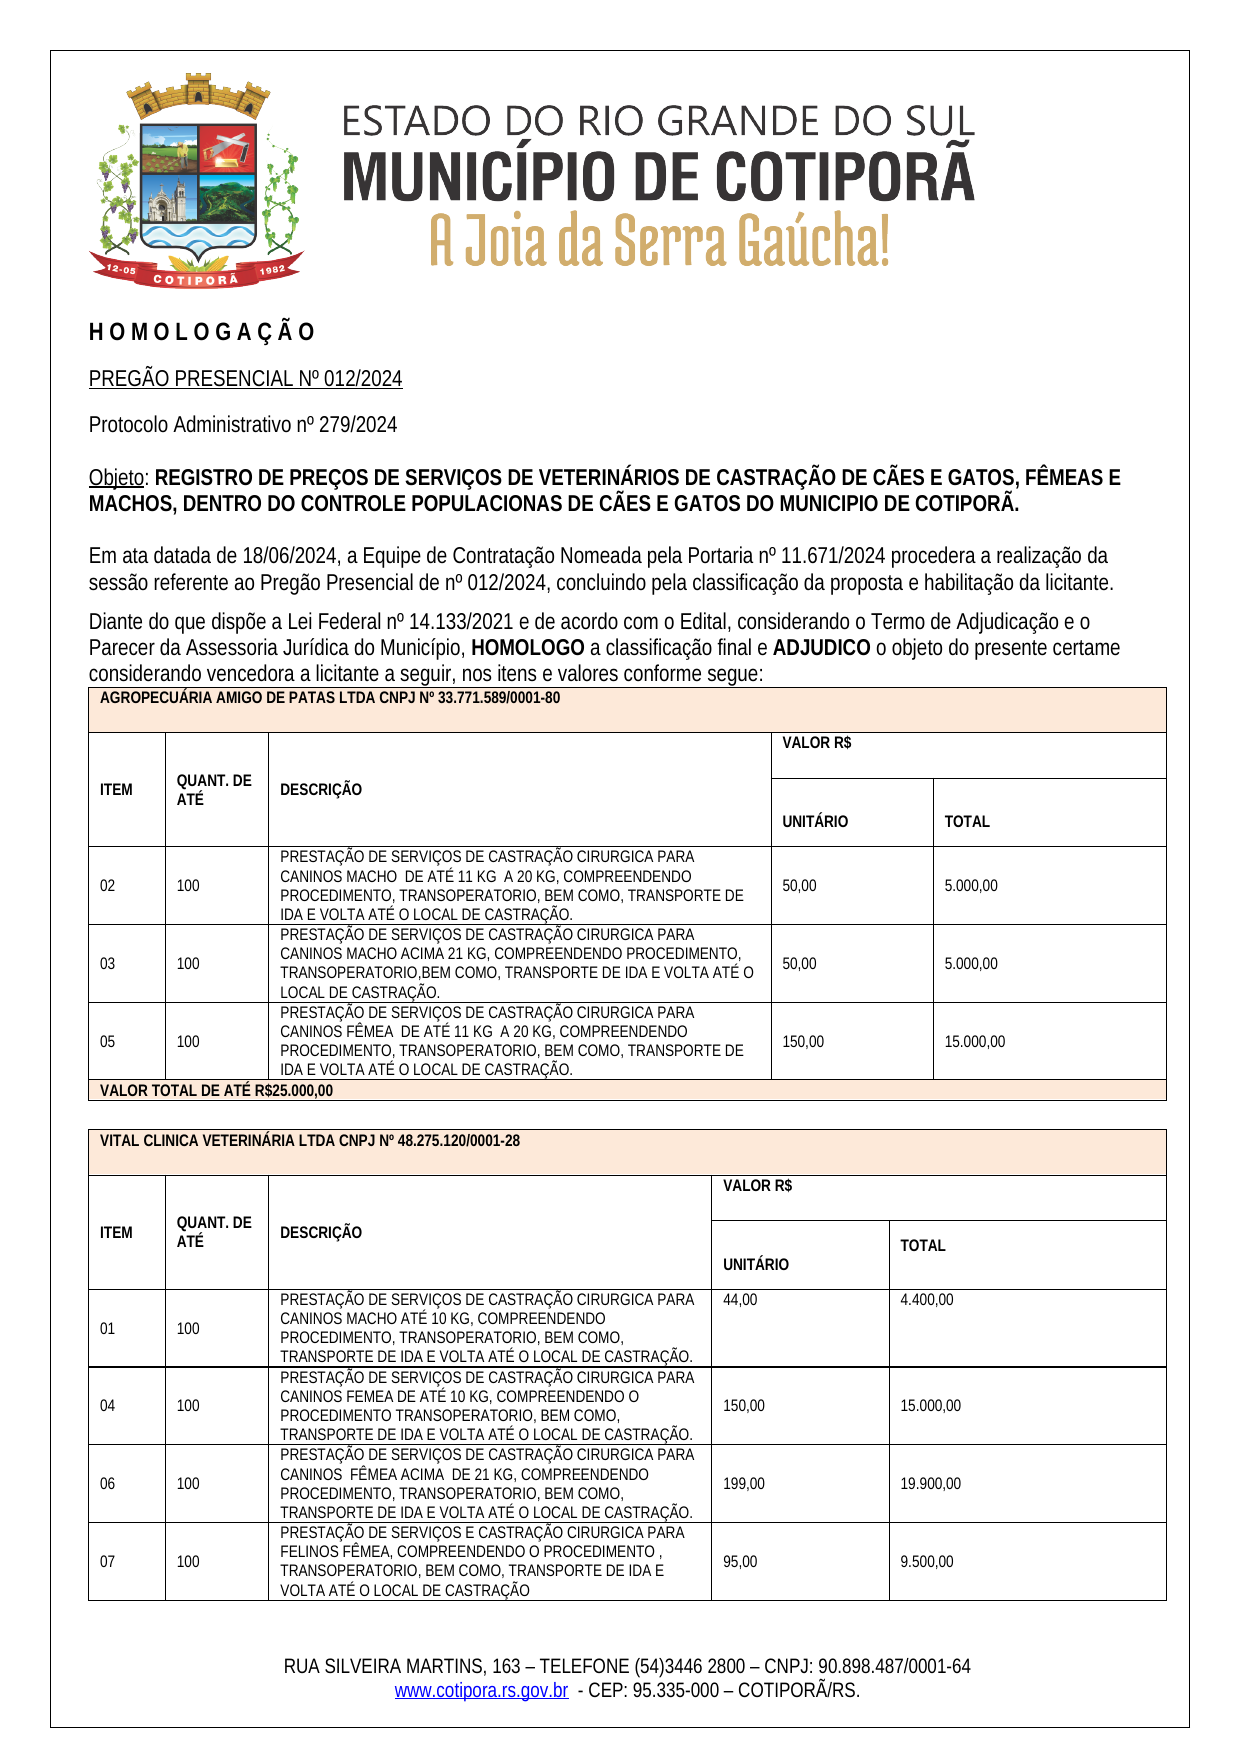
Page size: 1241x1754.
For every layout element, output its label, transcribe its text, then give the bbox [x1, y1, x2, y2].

table_cell 150,00 [772, 1003, 933, 1079]
table_cell QUANT. DE ATÉ [166, 733, 268, 846]
table_cell 100 [166, 1368, 268, 1444]
table_cell 199,00 [712, 1445, 889, 1522]
table_cell 100 [166, 847, 268, 924]
table_cell PRESTAÇÃO DE SERVIÇOS DE CASTRAÇÃO CIRURGICA PARA CANINOS FEMEA DE ATÉ 10 KG, COMPREENDENDO O PROCEDIMENTO TRANSOPERATORIO, BEM COMO, TRANSPORTE DE IDA E VOLTA ATÉ O LOCAL DE CASTRAÇÃO. [269, 1368, 711, 1444]
table_header AGROPECUÁRIA AMIGO DE PATAS LTDA CNPJ Nº 33.771.589/0001-80 [89, 688, 1166, 732]
table_cell VALOR R$ [712, 1176, 1166, 1220]
table_cell 07 [89, 1523, 165, 1599]
table_cell 01 [89, 1290, 165, 1366]
table_cell 02 [89, 847, 165, 924]
table_cell 150,00 [712, 1368, 889, 1444]
table_cell ITEM [89, 1176, 165, 1289]
table_cell 5.000,00 [934, 847, 1166, 924]
table_cell 06 [89, 1445, 165, 1522]
table_cell PRESTAÇÃO DE SERVIÇOS DE CASTRAÇÃO CIRURGICA PARA CANINOS FÊMEA ACIMA DE 21 KG, COMPREENDENDO PROCEDIMENTO, TRANSOPERATORIO, BEM COMO, TRANSPORTE DE IDA E VOLTA ATÉ O LOCAL DE CASTRAÇÃO. [269, 1445, 711, 1522]
title Protocolo Administrativo nº 279/2024 [89, 411, 1167, 437]
table_cell 04 [89, 1368, 165, 1444]
table_cell 50,00 [772, 925, 933, 1002]
text Diante do que dispõe a Lei Federal nº 14.133/2021 e de acordo com o Edital, considerando o Termo de Adjudicação e o Parecer da Assessoria Jurídica do Município, HOMOLOGO a classificação final e ADJUDICO o objeto do presente certame considerando vencedora a licitante a seguir, nos itens e valores conforme segue: [89, 608, 1161, 687]
text Objeto: REGISTRO DE PREÇOS DE SERVIÇOS DE VETERINÁRIOS DE CASTRAÇÃO DE CÃES E GATOS, FÊMEAS E MACHOS, DENTRO DO CONTROLE POPULACIONAS DE CÃES E GATOS DO MUNICIPIO DE COTIPORÃ. [89, 463, 1167, 516]
table_cell DESCRIÇÃO [269, 733, 771, 846]
table_cell 4.400,00 [890, 1290, 1166, 1366]
table_cell PRESTAÇÃO DE SERVIÇOS DE CASTRAÇÃO CIRURGICA PARA CANINOS FÊMEA DE ATÉ 11 KG A 20 KG, COMPREENDENDO PROCEDIMENTO, TRANSOPERATORIO, BEM COMO, TRANSPORTE DE IDA E VOLTA ATÉ O LOCAL DE CASTRAÇÃO. [269, 1003, 771, 1079]
table_cell TOTAL [890, 1221, 1166, 1289]
table_cell 50,00 [772, 847, 933, 924]
table_cell QUANT. DE ATÉ [166, 1176, 268, 1289]
table_cell 100 [166, 1290, 268, 1366]
table_cell 15.000,00 [934, 1003, 1166, 1079]
table_cell 19.900,00 [890, 1445, 1166, 1522]
table_cell 05 [89, 1003, 165, 1079]
table_cell UNITÁRIO [712, 1221, 889, 1289]
table_cell DESCRIÇÃO [269, 1176, 711, 1289]
table_cell 100 [166, 1445, 268, 1522]
table_cell 15.000,00 [890, 1368, 1166, 1444]
table_cell 03 [89, 925, 165, 1002]
text Em ata datada de 18/06/2024, a Equipe de Contratação Nomeada pela Portaria nº 11.671/2024 procedera a realização da sessão referente ao Pregão Presencial de nº 012/2024, concluindo pela classificação da proposta e habilitação da licitante. [89, 542, 1161, 595]
table_cell 9.500,00 [890, 1523, 1166, 1599]
table_cell 100 [166, 925, 268, 1002]
table_cell UNITÁRIO [772, 779, 933, 846]
table_cell TOTAL [934, 779, 1166, 846]
table_header VITAL CLINICA VETERINÁRIA LTDA CNPJ Nº 48.275.120/0001-28 [89, 1130, 1166, 1174]
table_cell PRESTAÇÃO DE SERVIÇOS DE CASTRAÇÃO CIRURGICA PARA CANINOS MACHO ACIMA 21 KG, COMPREENDENDO PROCEDIMENTO, TRANSOPERATORIO,BEM COMO, TRANSPORTE DE IDA E VOLTA ATÉ O LOCAL DE CASTRAÇÃO. [269, 925, 771, 1002]
table_cell 44,00 [712, 1290, 889, 1366]
title PREGÃO PRESENCIAL Nº 012/2024 [89, 365, 1167, 392]
table_cell PRESTAÇÃO DE SERVIÇOS DE CASTRAÇÃO CIRURGICA PARA CANINOS MACHO ATÉ 10 KG, COMPREENDENDO PROCEDIMENTO, TRANSOPERATORIO, BEM COMO, TRANSPORTE DE IDA E VOLTA ATÉ O LOCAL DE CASTRAÇÃO. [269, 1290, 711, 1366]
table_cell PRESTAÇÃO DE SERVIÇOS E CASTRAÇÃO CIRURGICA PARA FELINOS FÊMEA, COMPREENDENDO O PROCEDIMENTO , TRANSOPERATORIO, BEM COMO, TRANSPORTE DE IDA E VOLTA ATÉ O LOCAL DE CASTRAÇÃO [269, 1523, 711, 1599]
table_cell VALOR TOTAL DE ATÉ R$25.000,00 [89, 1080, 1166, 1099]
table_cell 5.000,00 [934, 925, 1166, 1002]
table_cell 95,00 [712, 1523, 889, 1599]
table_cell VALOR R$ [772, 733, 1166, 777]
table_cell 100 [166, 1003, 268, 1079]
table_cell 100 [166, 1523, 268, 1599]
picture [88, 73, 975, 290]
table_cell ITEM [89, 733, 165, 846]
text H O M O L O G A Ç Ã O [89, 317, 1167, 346]
table_cell PRESTAÇÃO DE SERVIÇOS DE CASTRAÇÃO CIRURGICA PARA CANINOS MACHO DE ATÉ 11 KG A 20 KG, COMPREENDENDO PROCEDIMENTO, TRANSOPERATORIO, BEM COMO, TRANSPORTE DE IDA E VOLTA ATÉ O LOCAL DE CASTRAÇÃO. [269, 847, 771, 924]
